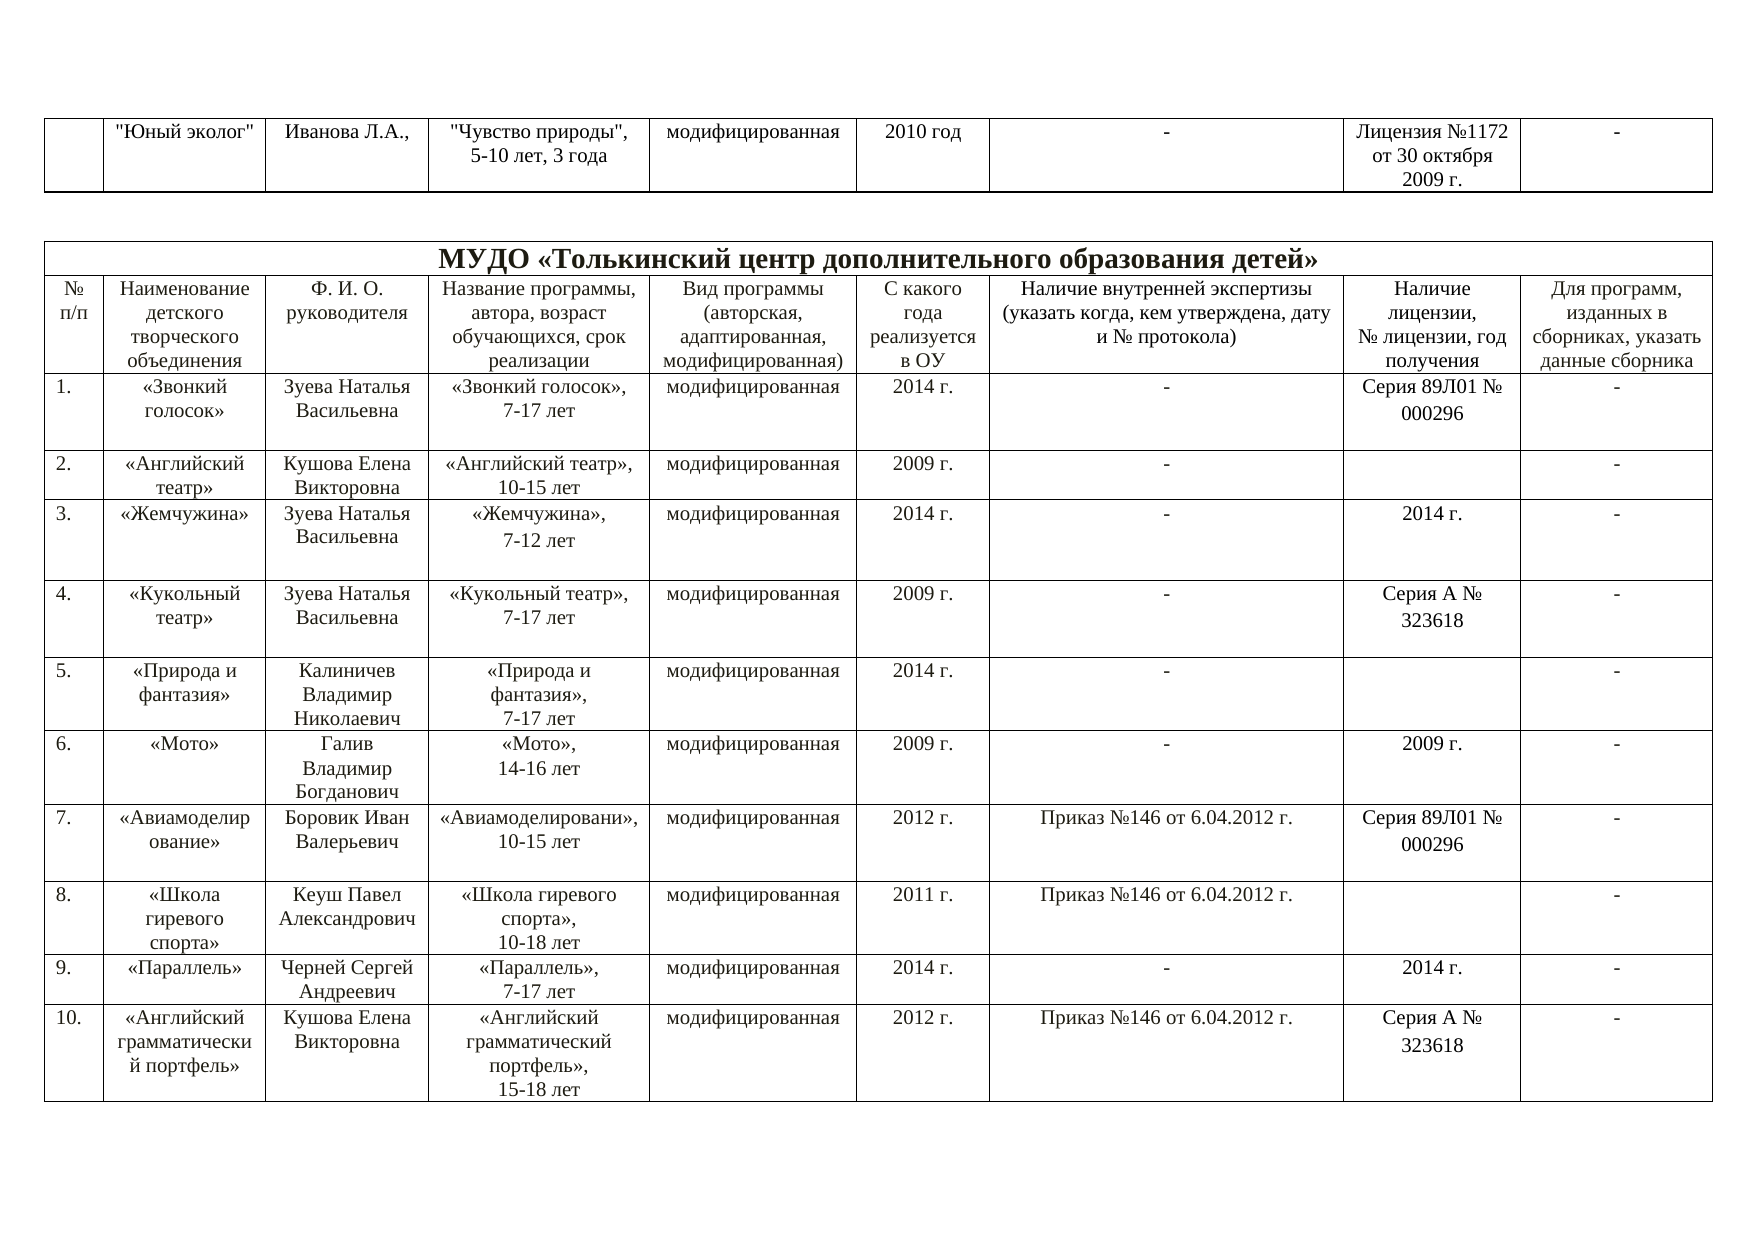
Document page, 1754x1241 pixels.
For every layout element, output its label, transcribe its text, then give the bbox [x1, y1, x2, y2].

table_cell «Природа и фантазия», 7-17 лет [429, 658, 649, 730]
table_cell - [990, 955, 1343, 1004]
table_cell - [1521, 955, 1712, 1004]
table_cell - [1521, 805, 1712, 881]
table_cell 2011 г. [857, 882, 989, 954]
table_cell Боровик Иван Валерьевич [266, 805, 428, 881]
table_cell Серия А № 323618 [1344, 1005, 1520, 1101]
table_cell «Английский грамматический портфель» [104, 1005, 265, 1101]
table_cell 2009 г. [857, 451, 989, 499]
table_cell - [1521, 374, 1712, 450]
table_cell - [1521, 731, 1712, 803]
table_cell «Английский театр» [104, 451, 265, 499]
table_cell Зуева Наталья Васильевна [266, 581, 428, 657]
table_cell - [990, 731, 1343, 803]
table_cell [45, 882, 103, 954]
table_cell 2014 г. [857, 374, 989, 450]
table_cell - [1521, 119, 1712, 191]
table_cell 2009 г. [1344, 731, 1520, 803]
table_cell Кеуш Павел Александрович [266, 882, 428, 954]
table_cell [45, 374, 103, 450]
table_cell [45, 119, 103, 191]
table_cell модифицированная [650, 955, 856, 1004]
table_cell Приказ №146 от 6.04.2012 г. [990, 805, 1343, 881]
table_cell «Звонкий голосок» [104, 374, 265, 450]
table_cell «Параллель», 7-17 лет [429, 955, 649, 1004]
table_cell Кушова Елена Викторовна [266, 1005, 428, 1101]
table_cell Калиничев Владимир Николаевич [266, 658, 428, 730]
table_cell - [1521, 451, 1712, 499]
table_cell [45, 1005, 103, 1101]
table_cell 2012 г. [857, 1005, 989, 1101]
table_cell модифицированная [650, 1005, 856, 1101]
table_cell [45, 581, 103, 657]
table_cell Серия 89Л01 № 000296 [1344, 805, 1520, 881]
table_cell - [1521, 882, 1712, 954]
table_cell «Авиамоделирование» [104, 805, 265, 881]
table_cell Серия 89Л01 № 000296 [1344, 374, 1520, 450]
table_cell [45, 805, 103, 881]
table_header МУДО «Толькинский центр дополнительного образования детей» [45, 242, 1712, 275]
table_cell - [1521, 581, 1712, 657]
table_cell 2014 г. [1344, 955, 1520, 1004]
table_cell модифицированная [650, 500, 856, 580]
table_cell Серия А № 323618 [1344, 581, 1520, 657]
table_cell Наименование детского творческого объединения [104, 276, 265, 372]
table_cell модифицированная [650, 658, 856, 730]
table_cell «Мото» [104, 731, 265, 803]
table_cell [45, 658, 103, 730]
table_cell [1344, 882, 1520, 954]
table_cell 2014 г. [1344, 500, 1520, 580]
table_cell «Английский театр», 10-15 лет [429, 451, 649, 499]
table_cell 2014 г. [857, 500, 989, 580]
table_cell модифицированная [650, 731, 856, 803]
table_cell [1344, 658, 1520, 730]
table_cell Наличие внутренней экспертизы (указать когда, кем утверждена, дату и № протокола) [990, 276, 1343, 372]
table_cell [45, 731, 103, 803]
table_cell «Английский грамматический портфель», 15-18 лет [429, 1005, 649, 1101]
table_cell № п/п [45, 276, 103, 372]
table_cell "Юный эколог" [104, 119, 265, 191]
table_cell «Кукольный театр», 7-17 лет [429, 581, 649, 657]
table_cell Зуева Наталья Васильевна [266, 374, 428, 450]
table_cell 2014 г. [857, 955, 989, 1004]
table_cell «Параллель» [104, 955, 265, 1004]
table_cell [990, 1005, 1343, 1101]
table_cell - [990, 581, 1343, 657]
table_cell модифицированная [650, 451, 856, 499]
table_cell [1344, 119, 1520, 191]
table_cell "Чувство природы", 5-10 лет, 3 года [429, 119, 649, 191]
table_cell «Школа гиревого спорта» [104, 882, 265, 954]
table_cell - [990, 119, 1343, 191]
table_cell - [1521, 658, 1712, 730]
table_cell 2009 г. [857, 581, 989, 657]
table_cell [45, 451, 103, 499]
table_cell Название программы, автора, возраст обучающихся, срок реализации [429, 276, 649, 372]
table_cell «Звонкий голосок», 7-17 лет [429, 374, 649, 450]
table_cell Наличие лицензии, № лицензии, год получения [1344, 276, 1520, 372]
table_cell 2012 г. [857, 805, 989, 881]
table_cell модифицированная [650, 882, 856, 954]
table_cell модифицированная [650, 374, 856, 450]
table_cell «Жемчужина» [104, 500, 265, 580]
table_cell «Авиамоделировани», 10-15 лет [429, 805, 649, 881]
table_cell [45, 500, 103, 580]
table_cell «Кукольный театр» [104, 581, 265, 657]
table_cell Вид программы (авторская, адаптированная, модифицированная) [650, 276, 856, 372]
table_cell модифицированная [650, 581, 856, 657]
table_cell Зуева Наталья Васильевна [266, 500, 428, 580]
table_cell С какого года реализуется в ОУ [857, 276, 989, 372]
table_cell «Школа гиревого спорта», 10-18 лет [429, 882, 649, 954]
table_cell - [1521, 1005, 1712, 1101]
table_cell модифицированная [650, 119, 856, 191]
table_cell - [990, 658, 1343, 730]
table_cell - [990, 451, 1343, 499]
table_cell Ф. И. О. руководителя [266, 276, 428, 372]
table_cell Черней Сергей Андреевич [266, 955, 428, 1004]
table_cell 2014 г. [857, 658, 989, 730]
table_cell 2010 год [857, 119, 989, 191]
table_cell Для программ, изданных в сборниках, указать данные сборника [1521, 276, 1712, 372]
table_cell Кушова Елена Викторовна [266, 451, 428, 499]
table_cell - [990, 374, 1343, 450]
table_cell 2009 г. [857, 731, 989, 803]
table_cell «Жемчужина», 7-12 лет [429, 500, 649, 580]
table_cell Галив Владимир Богданович [266, 731, 428, 803]
table_cell модифицированная [650, 805, 856, 881]
table_cell [45, 955, 103, 1004]
table_cell «Мото», 14-16 лет [429, 731, 649, 803]
table_cell - [1521, 500, 1712, 580]
table_cell «Природа и фантазия» [104, 658, 265, 730]
table_cell Иванова Л.А., [266, 119, 428, 191]
table_cell [1344, 451, 1520, 499]
table_cell - [990, 500, 1343, 580]
table_cell Приказ №146 от 6.04.2012 г. [990, 882, 1343, 954]
